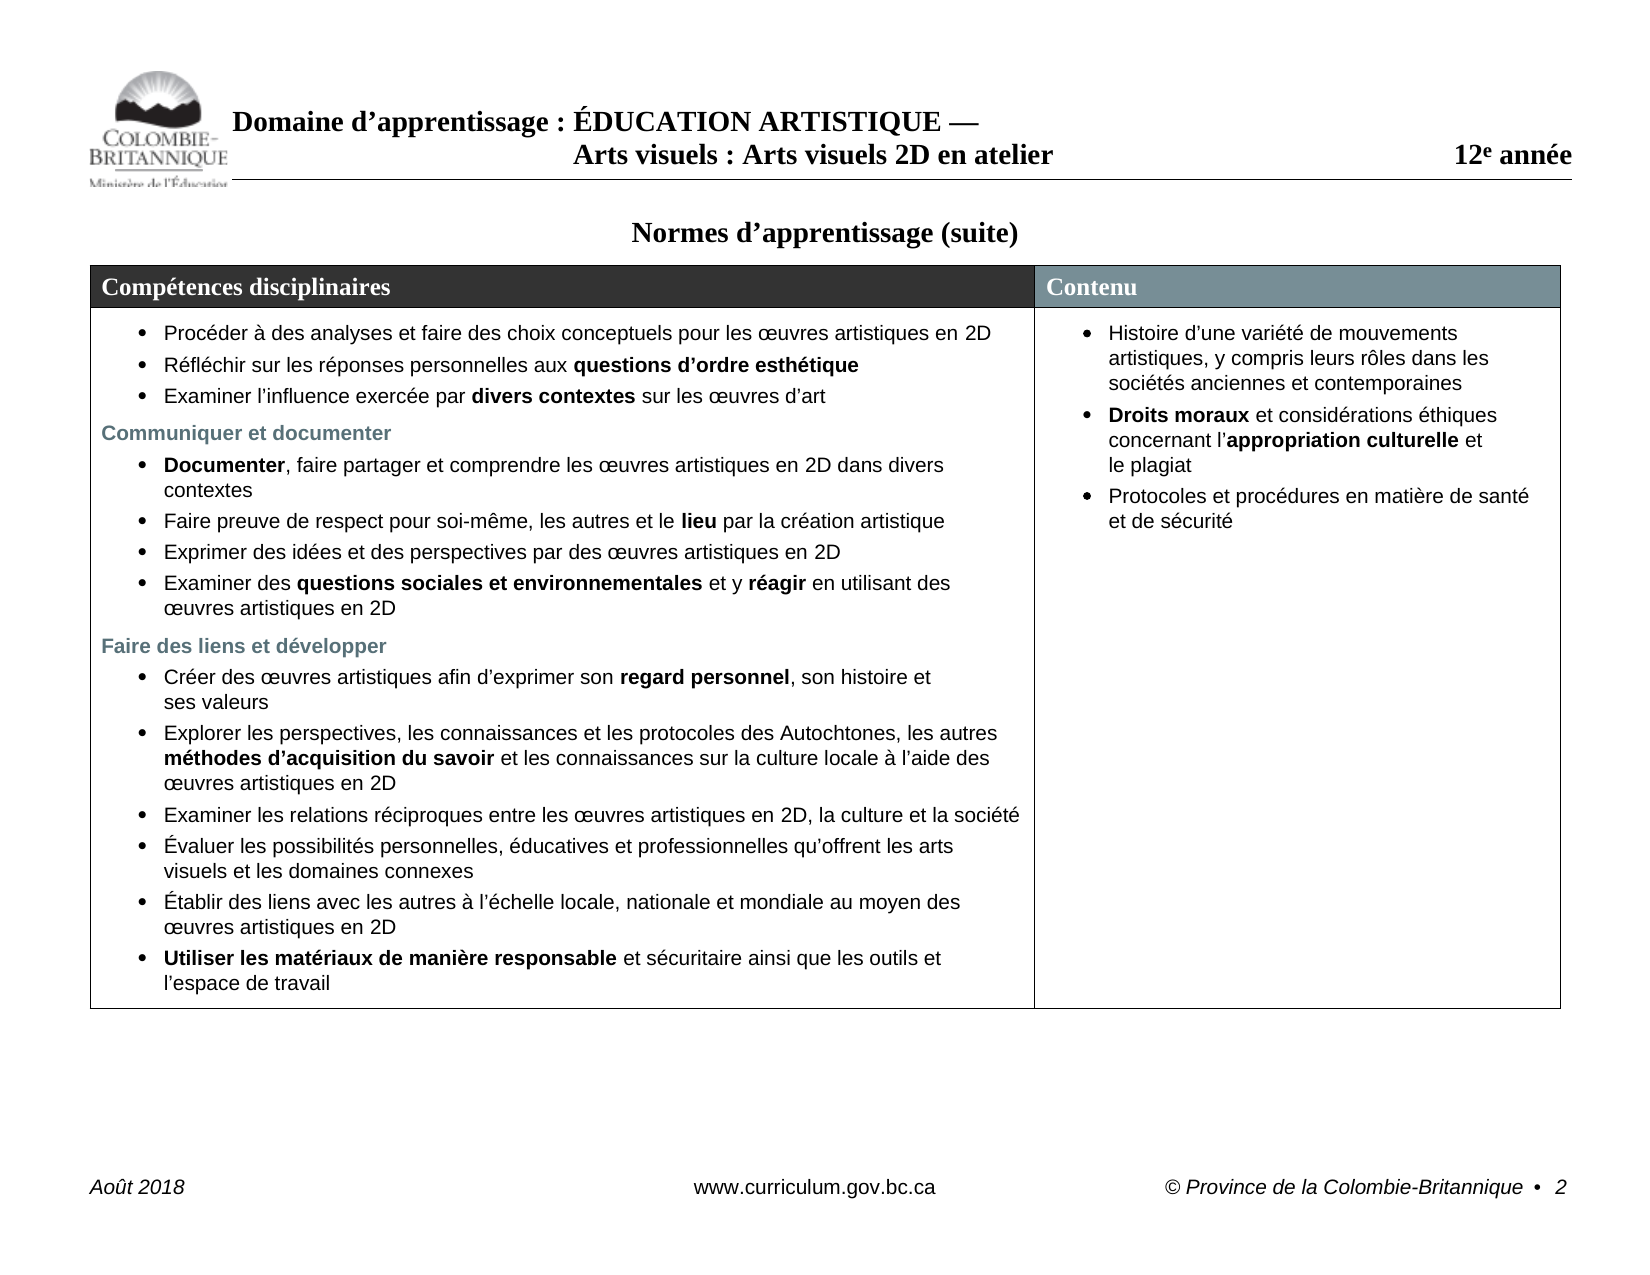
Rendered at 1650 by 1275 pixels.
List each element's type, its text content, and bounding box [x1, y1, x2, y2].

table_cell Procéder à des analyses et faire des choix conceptuels pour les œuvres artistiques en 2D Réfléchir sur les réponses personnelles aux questions d’ordre esthétique Examiner l’influence exercée par divers contextes sur les œuvres d’art Communiquer et documenter Documenter, faire partager et comprendre les œuvres artistiques en 2D dans divers contextes Faire preuve de respect pour soi-même, les autres et le lieu par la création artistique Exprimer des idées et des perspectives par des œuvres artistiques en 2D Examiner des questions sociales et environnementales et y réagir en utilisant des œuvres artistiques en 2D Faire des liens et développer Créer des œuvres artistiques afin d’exprimer son regard personnel, son histoire et ses valeurs Explorer les perspectives, les connaissances et les protocoles des Autochtones, les autres méthodes d’acquisition du savoir et les connaissances sur la culture locale à l’aide des œuvres artistiques en 2D Examiner les relations réciproques entre les œuvres artistiques en 2D, la culture et la société Évaluer les possibilités personnelles, éducatives et professionnelles qu’offrent les arts visuels et les domaines connexes Établir des liens avec les autres à l’échelle locale, nationale et mondiale au moyen des œuvres artistiques en 2D Utiliser les matériaux de manière responsable et sécuritaire ainsi que les outils et l’espace de travail [91, 308, 1034, 1008]
text Normes d’apprentissage (suite) [89, 215, 1560, 249]
table_header Compétences disciplinaires [91, 266, 1034, 307]
table_cell Histoire d’une variété de mouvements artistiques, y compris leurs rôles dans les sociétés anciennes et contemporaines Droits moraux et considérations éthiques concernant l’appropriation culturelle et le plagiat Protocoles et procédures en matière de santé et de sécurité [1035, 308, 1560, 1008]
text Domaine d’apprentissage : ÉDUCATION ARTISTIQUE — Arts visuels : Arts visuels 2D en atelier 12e année [232, 104, 1572, 179]
table_header Contenu [1035, 266, 1560, 307]
